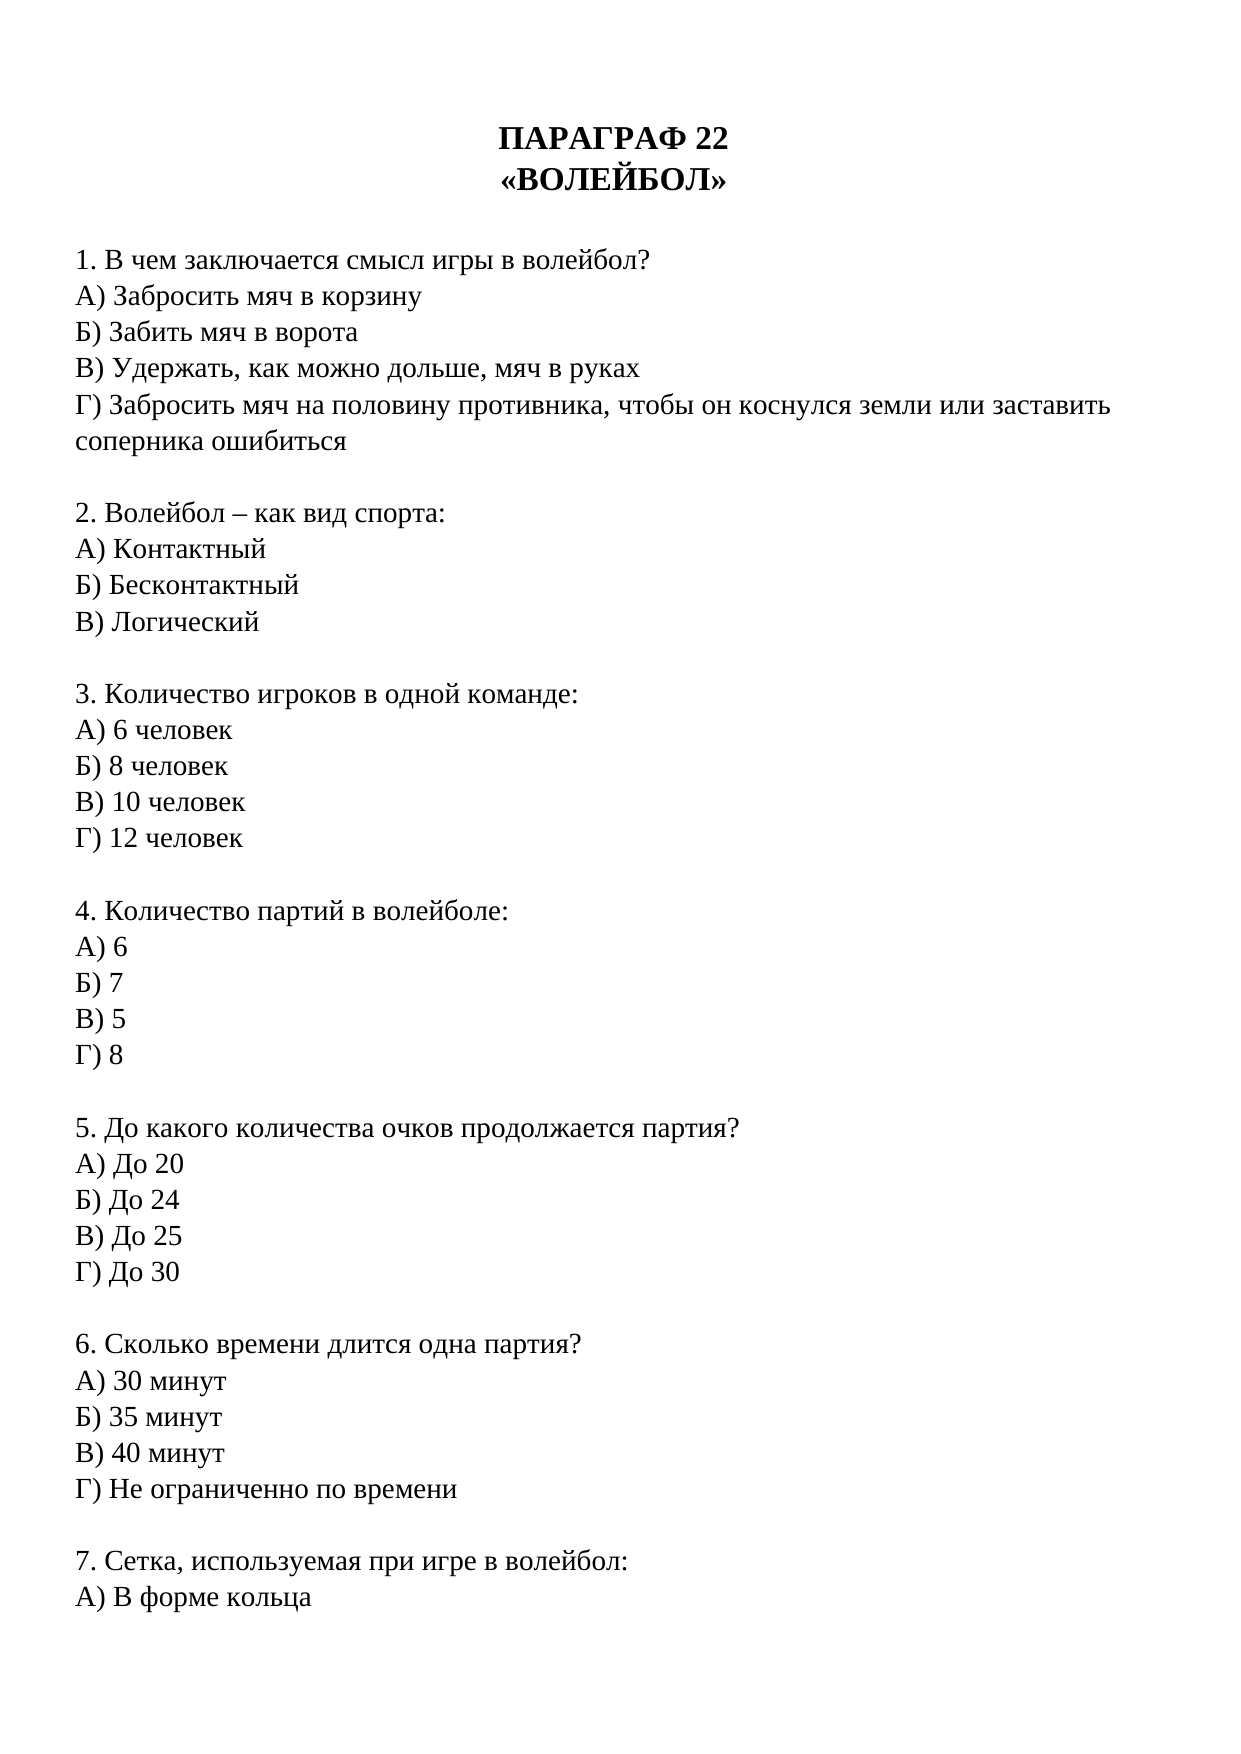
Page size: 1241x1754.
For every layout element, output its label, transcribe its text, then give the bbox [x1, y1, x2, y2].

list В) Удержать, как можно дольше, мяч в руках [75, 351, 1152, 384]
list Б) 8 человек [75, 748, 1152, 782]
list Б) Бесконтактный [75, 567, 1152, 601]
list Г) До 30 [75, 1254, 1152, 1288]
list 6. Сколько времени длится одна партия? А) 30 минут [75, 1327, 1152, 1396]
list А) 6 человек [75, 712, 1152, 746]
list А) До 20 [75, 1146, 1152, 1179]
list В) До 25 [75, 1218, 1152, 1252]
list В) 40 минут [75, 1435, 1152, 1468]
list Б) 7 [75, 965, 1152, 999]
list 3. Количество игроков в одной команде: [75, 676, 1152, 709]
list 1. В чем заключается смысл игры в волейбол? [75, 242, 1152, 276]
list Г) Забросить мяч на половину противника, чтобы он коснулся земли или заставить соперника ошибиться [75, 387, 1152, 456]
list В) 5 [75, 1001, 1152, 1035]
list Г) 8 [75, 1037, 1152, 1071]
list 2. Волейбол – как вид спорта: [75, 495, 1152, 529]
list А) В форме кольца [75, 1579, 1152, 1613]
list А) 6 [75, 929, 1152, 962]
list Б) До 24 [75, 1182, 1152, 1216]
list А) Контактный [75, 531, 1152, 565]
list А) Забросить мяч в корзину [75, 278, 1152, 312]
list ПАРАГРАФ 22 [75, 118, 1152, 156]
list 7. Сетка, используемая при игре в волейбол: [75, 1543, 1152, 1577]
list «ВОЛЕЙБОЛ» [75, 159, 1152, 198]
list Г) Не ограниченно по времени [75, 1471, 1152, 1505]
list 4. Количество партий в волейболе: [75, 893, 1152, 926]
list В) 10 человек [75, 784, 1152, 818]
list Б) 35 минут [75, 1399, 1152, 1432]
list 5. До какого количества очков продолжается партия? [75, 1110, 1152, 1143]
list Б) Забить мяч в ворота [75, 314, 1152, 348]
list Г) 12 человек [75, 821, 1152, 854]
list В) Логический [75, 604, 1152, 637]
